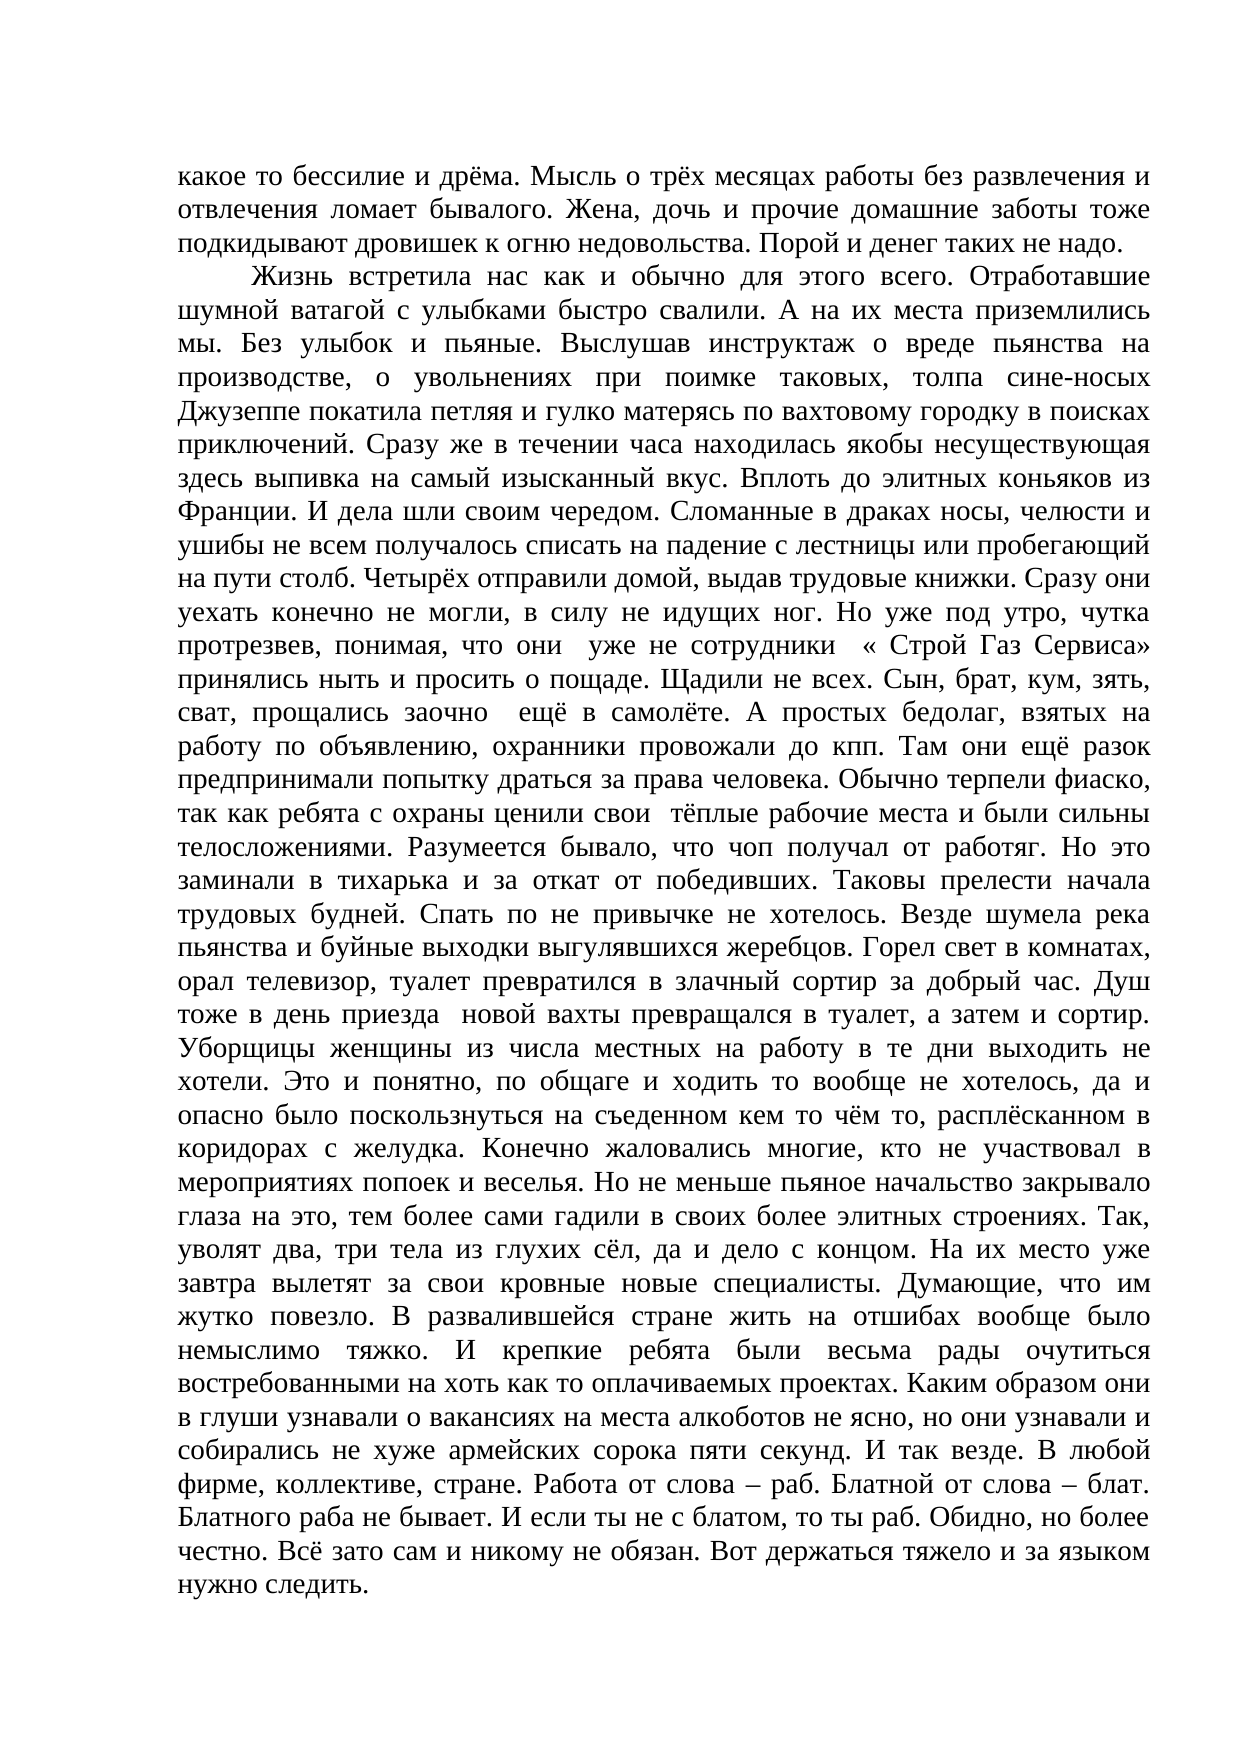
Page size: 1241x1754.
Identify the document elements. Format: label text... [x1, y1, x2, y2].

text Жизнь встретила нас как и обычно для этого всего. Отработавшие шумной ватагой с улыбками быстро свалили. А на их места приземлились мы. Без улыбок и пьяные. Выслушав инструктаж о вреде пьянства на производстве, о увольнениях при поимке таковых, толпа сине-носых Джузеппе покатила петляя и гулко матерясь по вахтовому городку в поисках приключений. Сразу же в течении часа находилась якобы несуществующая здесь выпивка на самый изысканный вкус. Вплоть до элитных коньяков из Франции. И дела шли своим чередом. Сломанные в драках носы, челюсти и ушибы не всем получалось списать на падение с лестницы или пробегающий на пути столб. Четырёх отправили домой, выдав трудовые книжки. Сразу они уехать конечно не могли, в силу не идущих ног. Но уже под утро, чутка протрезвев, понимая, что они уже не сотрудники « Строй Газ Сервиса» принялись ныть и просить о пощаде. Щадили не всех. Сын, брат, кум, зять, сват, прощались заочно ещё в самолёте. А простых бедолаг, взятых на работу по объявлению, охранники провожали до кпп. Там они ещё разок предпринимали попытку драться за права человека. Обычно терпели фиаско, так как ребята с охраны ценили свои тёплые рабочие места и были сильны телосложениями. Разумеется бывало, что чоп получал от работяг. Но это заминали в тихарька и за откат от победивших. Таковы прелести начала трудовых будней. Спать по не привычке не хотелось. Везде шумела река пьянства и буйные выходки выгулявшихся жеребцов. Горел свет в комнатах, орал телевизор, туалет превратился в злачный сортир за добрый час. Душ тоже в день приезда новой вахты превращался в туалет, а затем и сортир. Уборщицы женщины из числа местных на работу в те дни выходить не хотели. Это и понятно, по общаге и ходить то вообще не хотелось, да и опасно было поскользнуться на съеденном кем то чём то, расплёсканном в коридорах с желудка. Конечно жаловались многие, кто не участвовал в мероприятиях попоек и веселья. Но не меньше пьяное начальство закрывало глаза на это, тем более сами гадили в своих более элитных строениях. Так, уволят два, три тела из глухих сёл, да и дело с концом. На их место уже завтра вылетят за свои кровные новые специалисты. Думающие, что им жутко повезло. В развалившейся стране жить на отшибах вообще было немыслимо тяжко. И крепкие ребята были весьма рады очутиться востребованными на хоть как то оплачиваемых проектах. Каким образом они в глуши узнавали о вакансиях на места алкоботов не ясно, но они узнавали и собирались не хуже армейских сорока пяти секунд. И так везде. В любой фирме, коллективе, стране. Работа от слова – раб. Блатной от слова – блат. Блатного раба не бывает. И если ты не с блатом, то ты раб. Обидно, но более честно. Всё зато сам и никому не обязан. Вот держаться тяжело и за языком нужно следить. [177, 258, 1152, 1600]
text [177, 158, 1152, 258]
